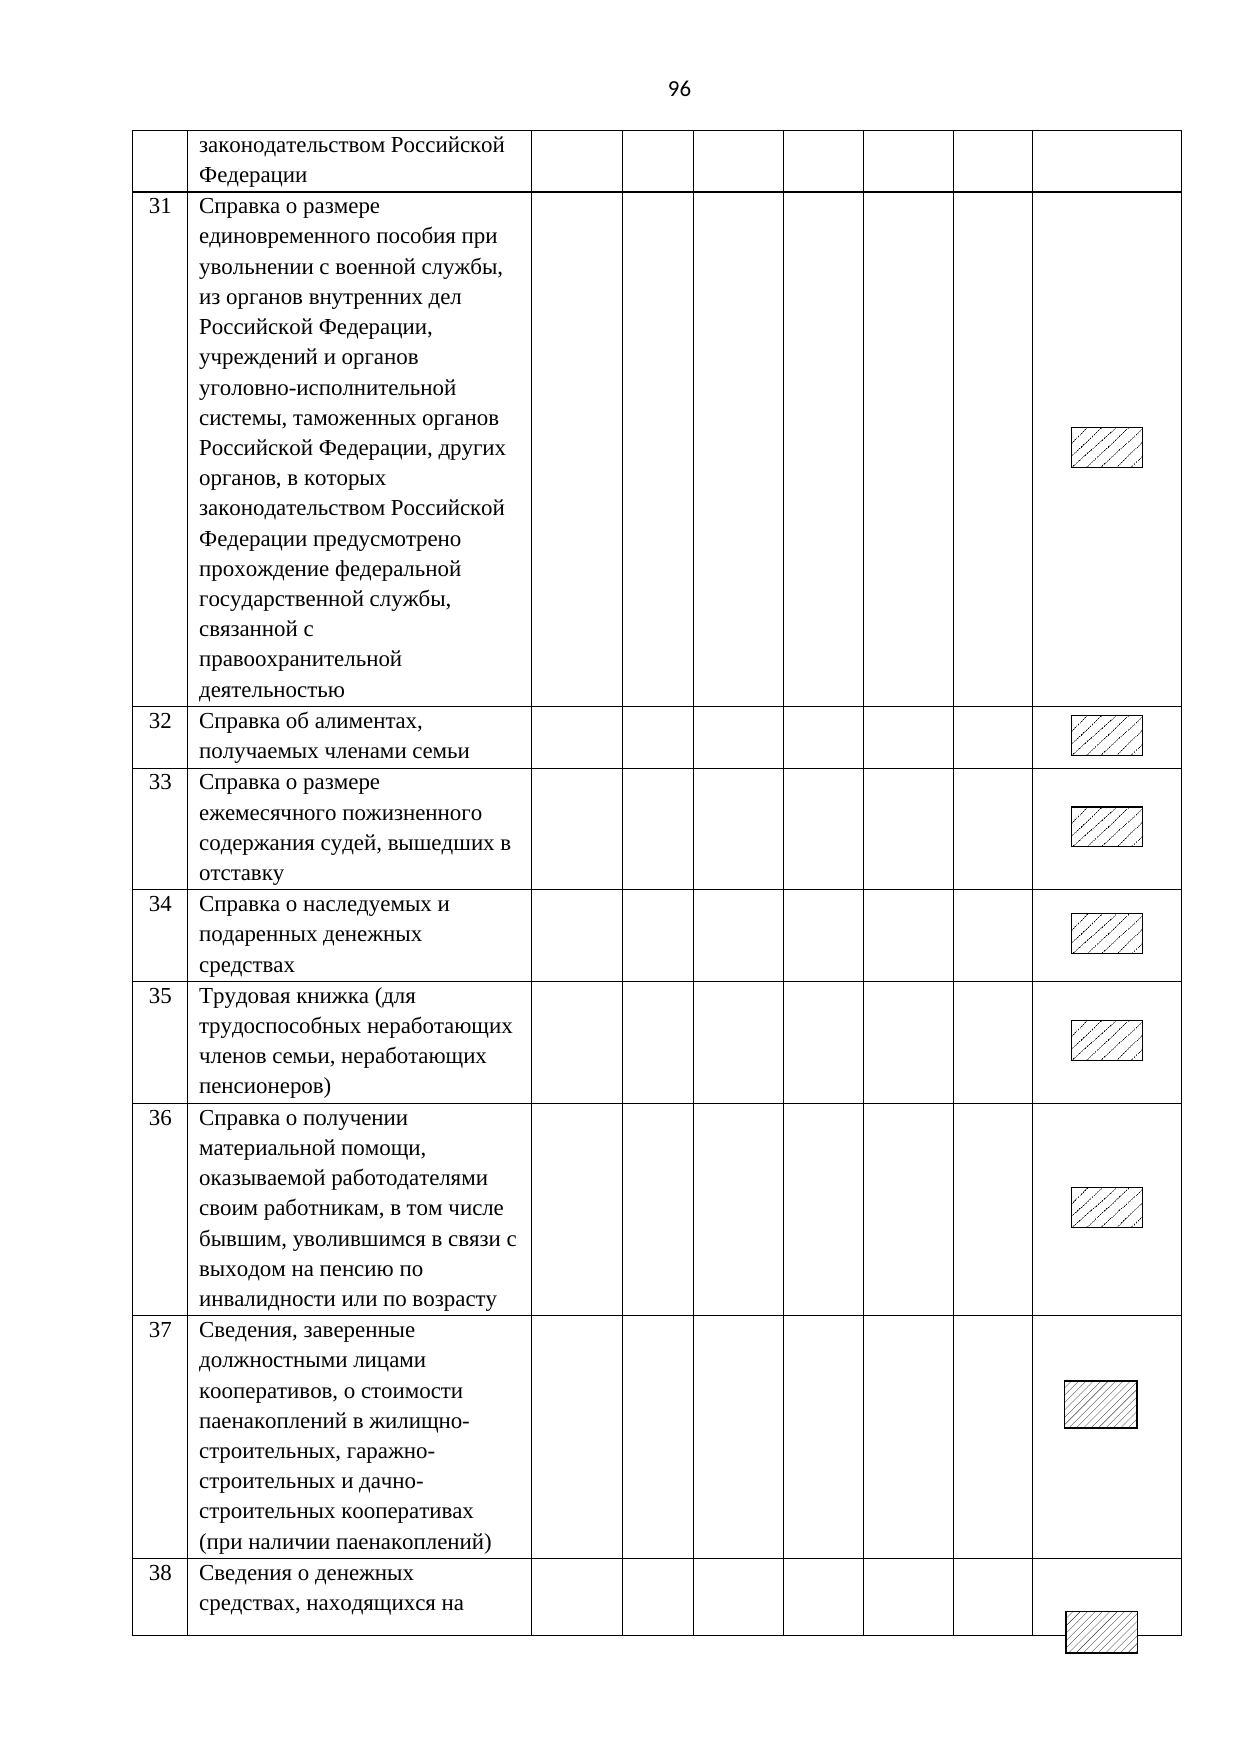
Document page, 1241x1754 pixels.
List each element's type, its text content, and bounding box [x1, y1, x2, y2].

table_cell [188, 1559, 531, 1635]
table_cell 34 [133, 890, 187, 981]
table_cell [1033, 131, 1181, 191]
picture [1072, 808, 1142, 846]
table_cell 30 [133, 131, 187, 191]
table_cell [694, 193, 783, 706]
table_cell [532, 769, 622, 889]
table_cell [784, 1104, 863, 1315]
table_cell [864, 982, 953, 1103]
table_cell [784, 769, 863, 889]
table_cell [694, 982, 783, 1103]
table_cell [864, 1316, 953, 1558]
table_cell [1033, 1316, 1181, 1558]
table_cell [784, 1559, 863, 1635]
table_cell [954, 707, 1032, 767]
table_cell [1033, 982, 1181, 1103]
table_cell 36 [133, 1104, 187, 1315]
table_cell [532, 1316, 622, 1558]
table_cell 31 [133, 193, 187, 706]
table_cell [1033, 890, 1181, 981]
table_cell [532, 1104, 622, 1315]
table_cell [532, 1559, 622, 1635]
table_cell [864, 193, 953, 706]
table_cell [784, 1316, 863, 1558]
table_cell 35 [133, 982, 187, 1103]
table_cell Справка о получении материальной помощи, оказываемой работодателями своим работникам, в том числе бывшим, уволившимся в связи с выходом на пенсию по инвалидности или по возрасту [188, 1104, 531, 1315]
table_cell [532, 982, 622, 1103]
table_cell 33 [133, 769, 187, 889]
table_cell Сведения, заверенные должностными лицами кооперативов, о стоимости паенакоплений в жилищно-строительных, гаражно-строительных и дачно-строительных кооперативах (при наличии паенакоплений) [188, 1316, 531, 1558]
table_cell [694, 707, 783, 767]
table_cell [532, 193, 622, 706]
picture [1072, 914, 1142, 953]
picture [1072, 428, 1142, 467]
table_cell [954, 131, 1032, 191]
table_cell [694, 1104, 783, 1315]
table_cell [784, 131, 863, 191]
table_cell [623, 1316, 693, 1558]
table_cell [532, 707, 622, 767]
table_cell [864, 131, 953, 191]
table_cell [864, 1104, 953, 1315]
table_cell [954, 769, 1032, 889]
table_cell [623, 769, 693, 889]
table_cell [864, 769, 953, 889]
table_cell [784, 890, 863, 981]
table_cell [532, 131, 622, 191]
table_cell 32 [133, 707, 187, 767]
table_cell [623, 1104, 693, 1315]
table_cell [694, 1316, 783, 1558]
table_cell [694, 131, 783, 191]
table_cell [694, 769, 783, 889]
table_cell [784, 707, 863, 767]
table_cell [1033, 1104, 1181, 1315]
table_cell Справка об алиментах, получаемых членами семьи [188, 707, 531, 767]
table_cell [532, 890, 622, 981]
table_cell [694, 1559, 783, 1635]
table_cell [623, 131, 693, 191]
table_cell [954, 1104, 1032, 1315]
table_cell [623, 982, 693, 1103]
table_cell [954, 1559, 1032, 1635]
table_cell [623, 707, 693, 767]
table_cell [694, 890, 783, 981]
table_cell [623, 890, 693, 981]
picture [1072, 716, 1142, 755]
table_cell [1033, 769, 1181, 889]
table_cell [864, 707, 953, 767]
table_cell [1033, 193, 1181, 706]
table_cell Справка о наследуемых и подаренных денежных средствах [188, 890, 531, 981]
table_cell [954, 193, 1032, 706]
table_cell [954, 1316, 1032, 1558]
table_cell Справка о размере ежемесячного пожизненного содержания судей, вышедших в отставку [188, 769, 531, 889]
table_cell [864, 890, 953, 981]
table_cell [784, 193, 863, 706]
table_cell [954, 890, 1032, 981]
table_cell Справка о размере единовременного пособия при увольнении с военной службы, из органов внутренних дел Российской Федерации, учреждений и органов уголовно-исполнительной системы, таможенных органов Российской Федерации, других органов, в которых законодательством Российской Федерации предусмотрено прохождение федеральной государственной службы, связанной с правоохранительной деятельностью [188, 193, 531, 706]
table_cell [623, 1559, 693, 1635]
table_cell [1033, 1559, 1181, 1635]
table_cell [1033, 707, 1181, 767]
table_cell [864, 1559, 953, 1635]
picture [1072, 1188, 1142, 1227]
table_cell [784, 982, 863, 1103]
table_cell Трудовая книжка (для трудоспособных неработающих членов семьи, неработающих пенсионеров) [188, 982, 531, 1103]
picture [1072, 1021, 1142, 1060]
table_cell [188, 131, 531, 191]
table_cell 38 [133, 1559, 187, 1635]
table_cell 37 [133, 1316, 187, 1558]
table_cell [623, 193, 693, 706]
table_cell [954, 982, 1032, 1103]
